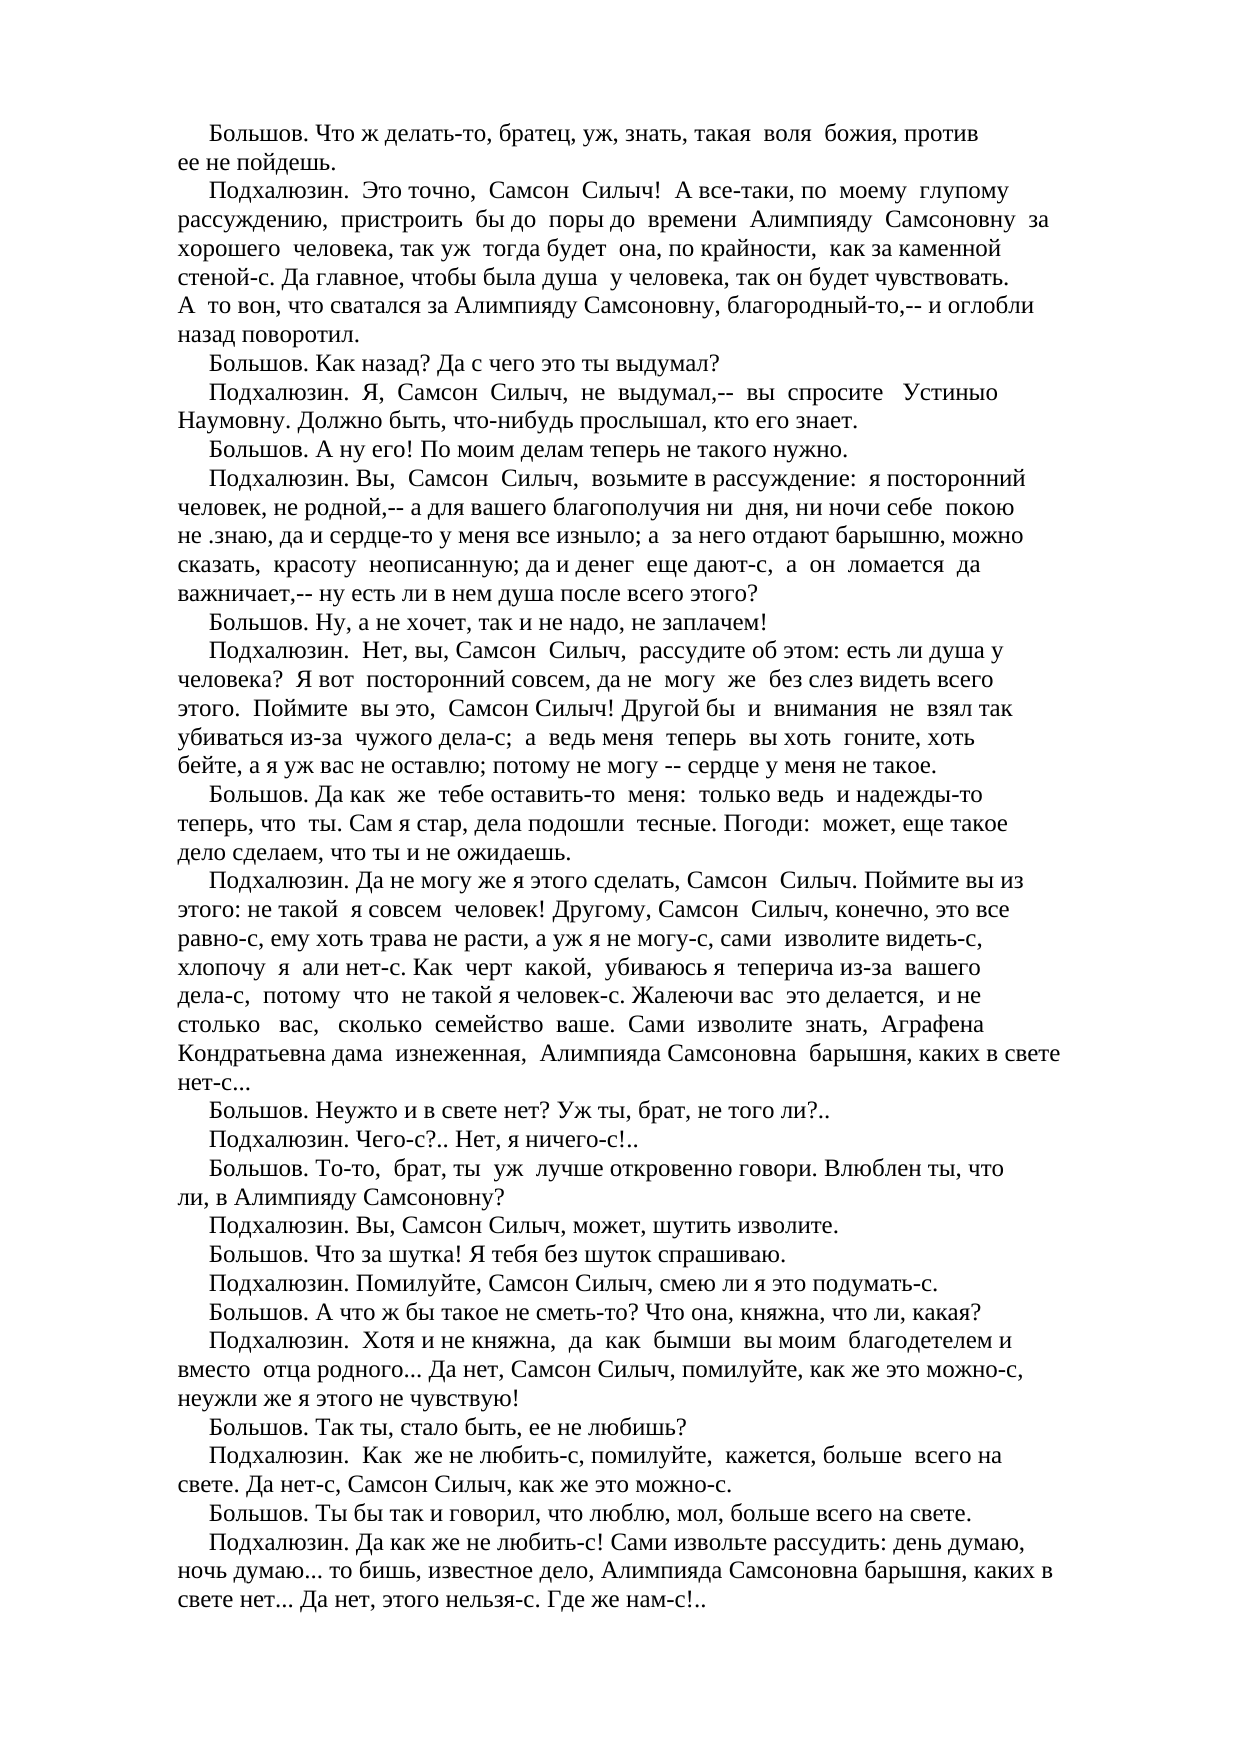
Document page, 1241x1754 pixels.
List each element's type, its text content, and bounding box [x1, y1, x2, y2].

text Большов. Ты бы так и говорил, что люблю, мол, больше всего на свете. [177, 1498, 1152, 1527]
text Большов. Да как же тебе оставить-то меня: только ведь и надежды-то [177, 779, 1152, 808]
text назад поворотил. [177, 319, 1152, 348]
text А то вон, что сватался за Алимпияду Самсоновну, благородный-то,-- и оглобли [177, 291, 1152, 319]
text Большов. А что ж бы такое не сметь-то? Что она, княжна, что ли, какая? [177, 1297, 1152, 1326]
text хорошего человека, так уж тогда будет она, по крайности, как за каменной [177, 233, 1152, 262]
text нет-с... [177, 1067, 1152, 1096]
text человека? Я вот посторонний совсем, да не могу же без слез видеть всего [177, 664, 1152, 693]
text теперь, что ты. Сам я стар, дела подошли тесные. Погоди: может, еще такое [177, 808, 1152, 837]
text Большов. Так ты, стало быть, ее не любишь? [177, 1412, 1152, 1441]
text Большов. А ну его! По моим делам теперь не такого нужно. [177, 434, 1152, 463]
text дела-с, потому что не такой я человек-с. Жалеючи вас это делается, и не [177, 981, 1152, 1009]
text Подхалюзин. Вы, Самсон Силыч, может, шутить изволите. [177, 1211, 1152, 1239]
text Подхалюзин. Как же не любить-с, помилуйте, кажется, больше всего на [177, 1441, 1152, 1469]
text ли, в Алимпияду Самсоновну? [177, 1182, 1152, 1211]
text бейте, а я уж вас не оставлю; потому не могу -- сердце у меня не такое. [177, 751, 1152, 779]
text Подхалюзин. Это точно, Самсон Силыч! А все-таки, по моему глупому [177, 176, 1152, 204]
text Наумовну. Должно быть, что-нибудь прослышал, кто его знает. [177, 406, 1152, 434]
text столько вас, сколько семейство ваше. Сами изволите знать, Аграфена [177, 1009, 1152, 1038]
text неужли же я этого не чувствую! [177, 1383, 1152, 1412]
text хлопочу я али нет-с. Как черт какой, убиваюсь я теперича из-за вашего [177, 952, 1152, 981]
text свете нет... Да нет, этого нельзя-с. Где же нам-с!.. [177, 1584, 1152, 1613]
text Подхалюзин. Помилуйте, Самсон Силыч, смею ли я это подумать-с. [177, 1268, 1152, 1297]
text Большов. Ну, а не хочет, так и не надо, не заплачем! [177, 607, 1152, 636]
text Большов. То-то, брат, ты уж лучше откровенно говори. Влюблен ты, что [177, 1153, 1152, 1182]
text Подхалюзин. Чего-с?.. Нет, я ничего-с!.. [177, 1124, 1152, 1153]
text Подхалюзин. Да не могу же я этого сделать, Самсон Силыч. Поймите вы из [177, 866, 1152, 894]
text стеной-с. Да главное, чтобы была душа у человека, так он будет чувствовать. [177, 262, 1152, 291]
text не .знаю, да и сердце-то у меня все изныло; а за него отдают барышню, можно [177, 521, 1152, 549]
text этого: не такой я совсем человек! Другому, Самсон Силыч, конечно, это все [177, 894, 1152, 923]
text Подхалюзин. Да как же не любить-с! Сами извольте рассудить: день думаю, [177, 1527, 1152, 1556]
text свете. Да нет-с, Самсон Силыч, как же это можно-с. [177, 1469, 1152, 1498]
text человек, не родной,-- а для вашего благополучия ни дня, ни ночи себе покою [177, 492, 1152, 521]
text Подхалюзин. Нет, вы, Самсон Силыч, рассудите об этом: есть ли душа у [177, 636, 1152, 664]
text убиваться из-за чужого дела-с; а ведь меня теперь вы хоть гоните, хоть [177, 722, 1152, 751]
text Большов. Как назад? Да с чего это ты выдумал? [177, 348, 1152, 377]
text этого. Поймите вы это, Самсон Силыч! Другой бы и внимания не взял так [177, 693, 1152, 722]
text Подхалюзин. Вы, Самсон Силыч, возьмите в рассуждение: я посторонний [177, 463, 1152, 492]
text важничает,-- ну есть ли в нем душа после всего этого? [177, 578, 1152, 607]
text ночь думаю... то бишь, известное дело, Алимпияда Самсоновна барышня, каких в [177, 1556, 1152, 1584]
text равно-с, ему хоть трава не расти, а уж я не могу-с, сами изволите видеть-с, [177, 923, 1152, 952]
text Подхалюзин. Хотя и не княжна, да как бымши вы моим благодетелем и [177, 1326, 1152, 1354]
text рассуждению, пристроить бы до поры до времени Алимпияду Самсоновну за [177, 204, 1152, 233]
text вместо отца родного... Да нет, Самсон Силыч, помилуйте, как же это можно-с, [177, 1354, 1152, 1383]
text Подхалюзин. Я, Самсон Силыч, не выдумал,-- вы спросите Устиныо [177, 377, 1152, 406]
text Большов. Неужто и в свете нет? Уж ты, брат, не того ли?.. [177, 1096, 1152, 1124]
text сказать, красоту неописанную; да и денег еще дают-с, а он ломается да [177, 549, 1152, 578]
text дело сделаем, что ты и не ожидаешь. [177, 837, 1152, 866]
text Большов. Что за шутка! Я тебя без шуток спрашиваю. [177, 1239, 1152, 1268]
text Кондратьевна дама изнеженная, Алимпияда Самсоновна барышня, каких в свете [177, 1038, 1152, 1067]
text ее не пойдешь. [177, 147, 1152, 176]
text Большов. Что ж делать-то, братец, уж, знать, такая воля божия, против [177, 118, 1152, 147]
